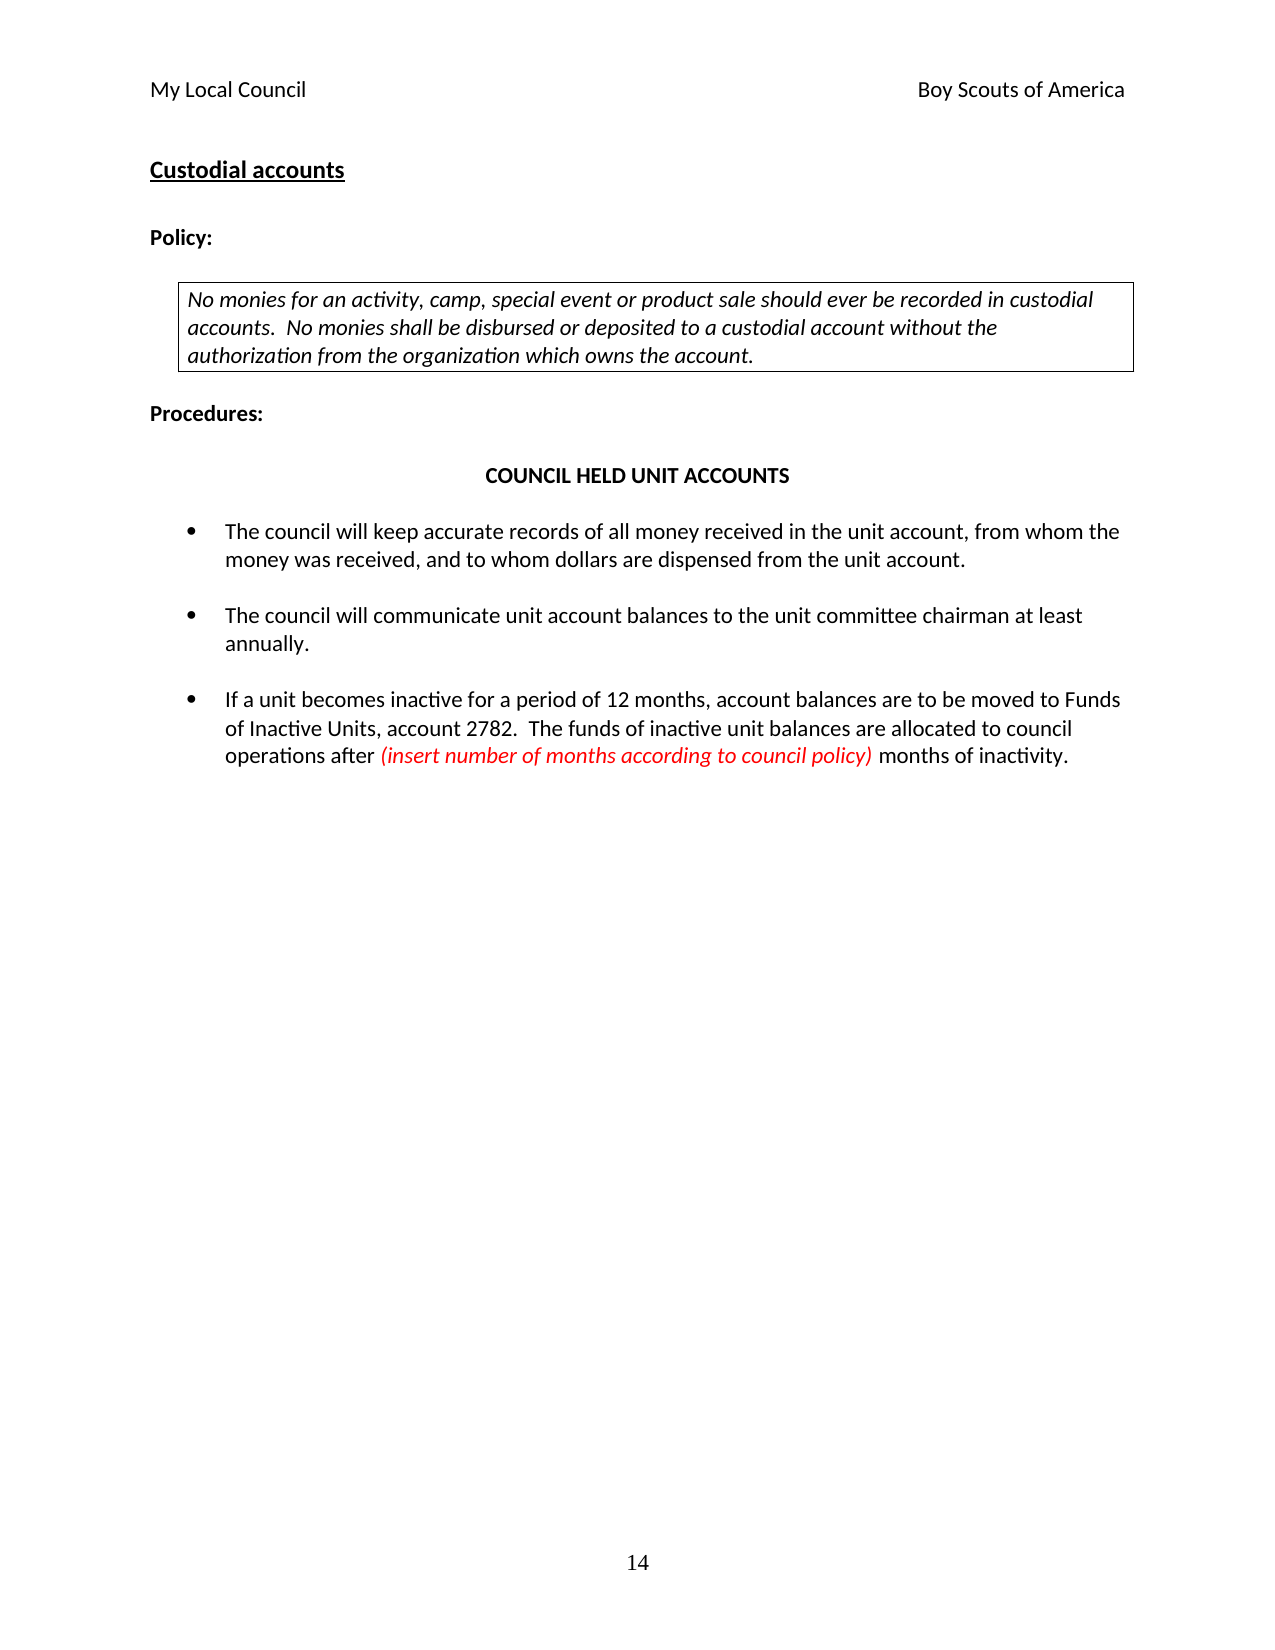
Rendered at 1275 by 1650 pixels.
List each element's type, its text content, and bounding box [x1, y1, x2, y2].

text Procedures: [150, 399, 1125, 427]
subtitle Custodial accounts [150, 154, 1125, 185]
list The council will communicate unit account balances to the unit committee chairman at least annually. [187, 602, 1125, 658]
text Policy: [150, 223, 1125, 252]
text No monies for an activity, camp, special event or product sale should ever be recorded in custodial accounts. No monies shall be disbursed or deposited to a custodial account without the authorization from the organization which owns the account. [179, 283, 1133, 371]
list The council will keep accurate records of all money received in the unit account, from whom the money was received, and to whom dollars are dispensed from the unit account. [187, 517, 1125, 573]
text COUNCIL HELD UNIT ACCOUNTS [150, 461, 1125, 489]
list If a unit becomes inactive for a period of 12 months, account balances are to be moved to Funds of Inactive Units, account 2782. The funds of inactive unit balances are allocated to council operations after (insert number of months according to council policy) months of inactivity. [187, 686, 1125, 770]
